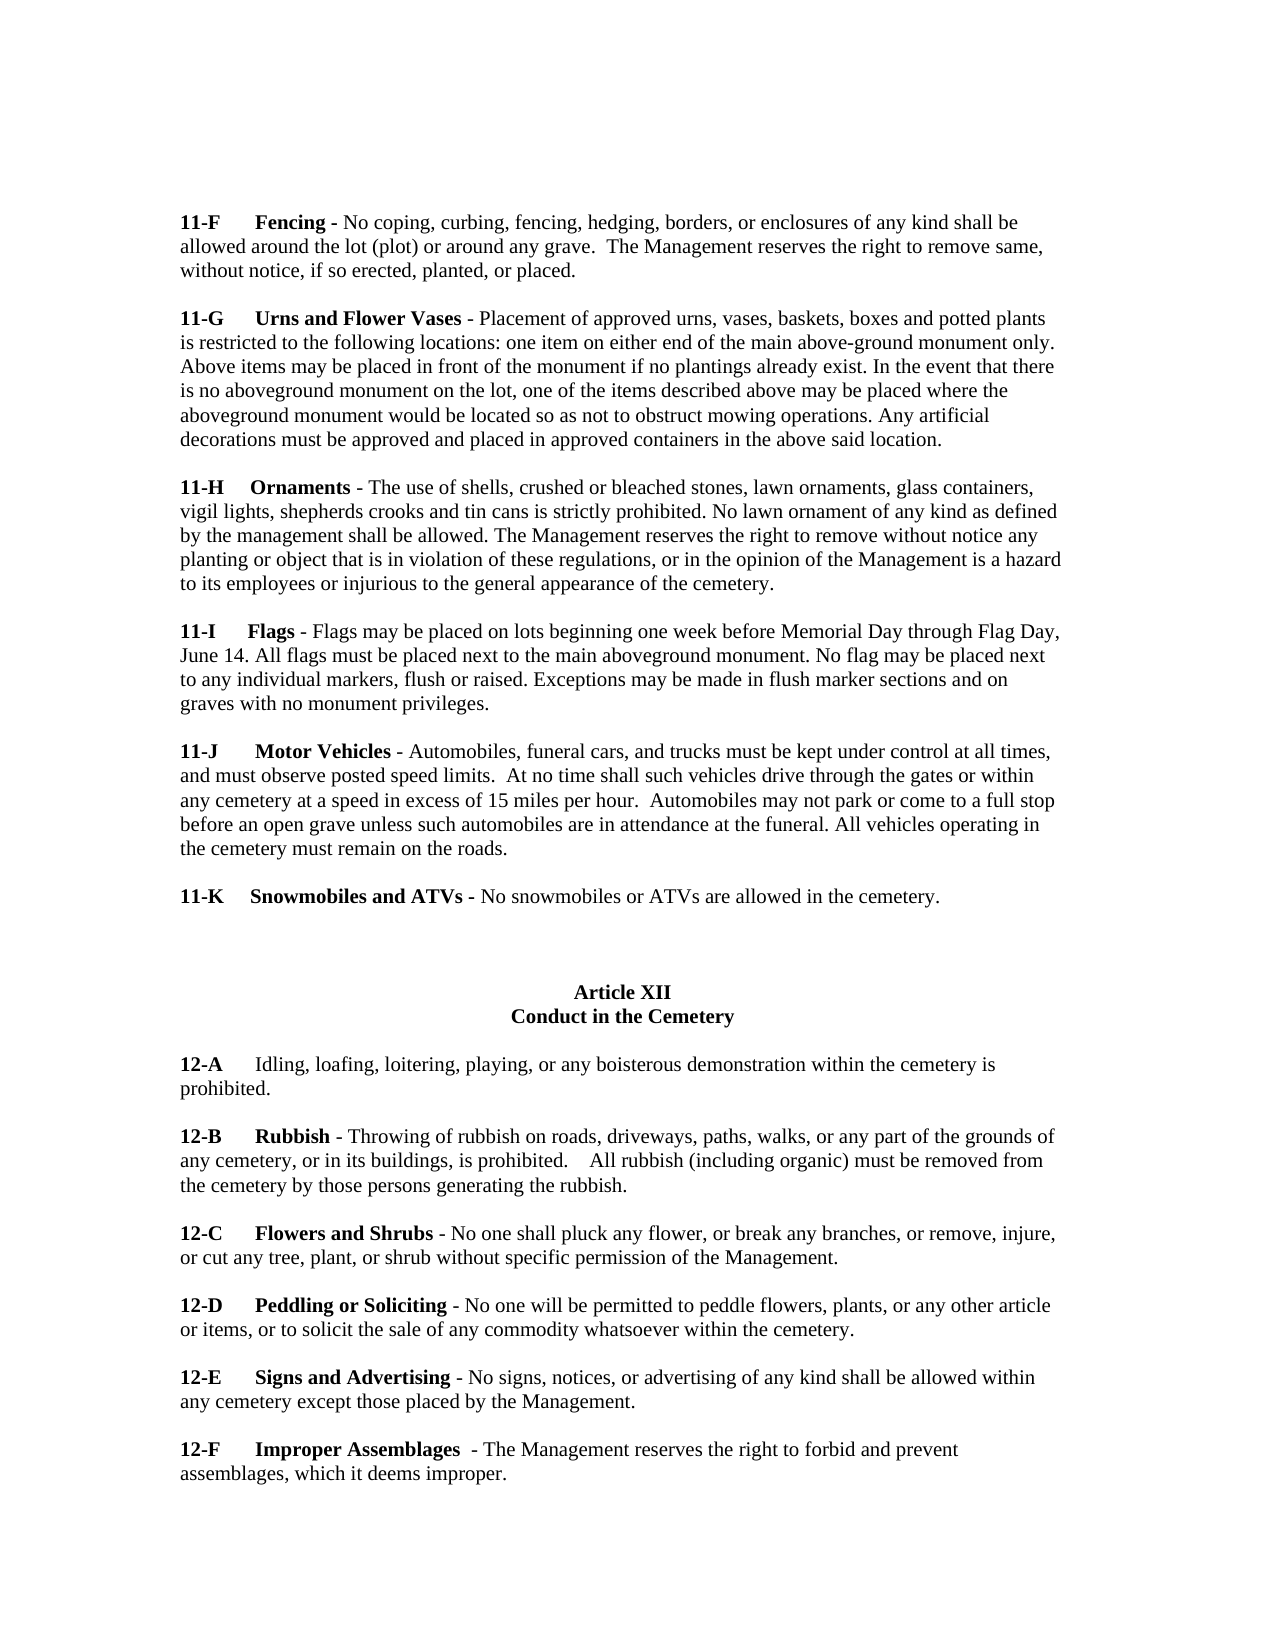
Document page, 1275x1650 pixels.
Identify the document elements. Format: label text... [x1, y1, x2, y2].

text 11-G Urns and Flower Vases - Placement of approved urns, vases, baskets, boxes and potted plants is restricted to the following locations: one item on either end of the main above-ground monument only. Above items may be placed in front of the monument if no plantings already exist. In the event that there is no aboveground monument on the lot, one of the items described above may be placed where the aboveground monument would be located so as not to obstruct mowing operations. Any artificial decorations must be approved and placed in approved containers in the above said location. [180, 306, 1065, 451]
text 12-A Idling, loafing, loitering, playing, or any boisterous demonstration within the cemetery is prohibited. [180, 1052, 1065, 1100]
text 12-D Peddling or Soliciting - No one will be permitted to peddle flowers, plants, or any other article or items, or to solicit the sale of any commodity whatsoever within the cemetery. [180, 1293, 1065, 1341]
text Conduct in the Cemetery [180, 1004, 1065, 1028]
text 11-J Motor Vehicles - Automobiles, funeral cars, and trucks must be kept under control at all times, and must observe posted speed limits. At no time shall such vehicles drive through the gates or within any cemetery at a speed in excess of 15 miles per hour. Automobiles may not park or come to a full stop before an open grave unless such automobiles are in attendance at the funeral. All vehicles operating in the cemetery must remain on the roads. [180, 739, 1065, 860]
text 12-E Signs and Advertising - No signs, notices, or advertising of any kind shall be allowed within any cemetery except those placed by the Management. [180, 1365, 1065, 1413]
text Article XII [180, 980, 1065, 1004]
text 11-H Ornaments - The use of shells, crushed or bleached stones, lawn ornaments, glass containers, vigil lights, shepherds crooks and tin cans is strictly prohibited. No lawn ornament of any kind as defined by the management shall be allowed. The Management reserves the right to remove without notice any planting or object that is in violation of these regulations, or in the opinion of the Management is a hazard to its employees or injurious to the general appearance of the cemetery. [180, 475, 1065, 595]
text 11-I Flags - Flags may be placed on lots beginning one week before Memorial Day through Flag Day, June 14. All flags must be placed next to the main aboveground monument. No flag may be placed next to any individual markers, flush or raised. Exceptions may be made in flush marker sections and on graves with no monument privileges. [180, 619, 1065, 715]
text 11-K Snowmobiles and ATVs - No snowmobiles or ATVs are allowed in the cemetery. [180, 884, 1065, 908]
text 12-B Rubbish - Throwing of rubbish on roads, driveways, paths, walks, or any part of the grounds of any cemetery, or in its buildings, is prohibited. All rubbish (including organic) must be removed from the cemetery by those persons generating the rubbish. [180, 1124, 1065, 1197]
text 11-F Fencing - No coping, curbing, fencing, hedging, borders, or enclosures of any kind shall be allowed around the lot (plot) or around any grave. The Management reserves the right to remove same, without notice, if so erected, planted, or placed. [180, 210, 1065, 282]
text 12-C Flowers and Shrubs - No one shall pluck any flower, or break any branches, or remove, injure, or cut any tree, plant, or shrub without specific permission of the Management. [180, 1221, 1065, 1269]
text 12-F Improper Assemblages - The Management reserves the right to forbid and prevent assemblages, which it deems improper. [180, 1437, 1065, 1485]
